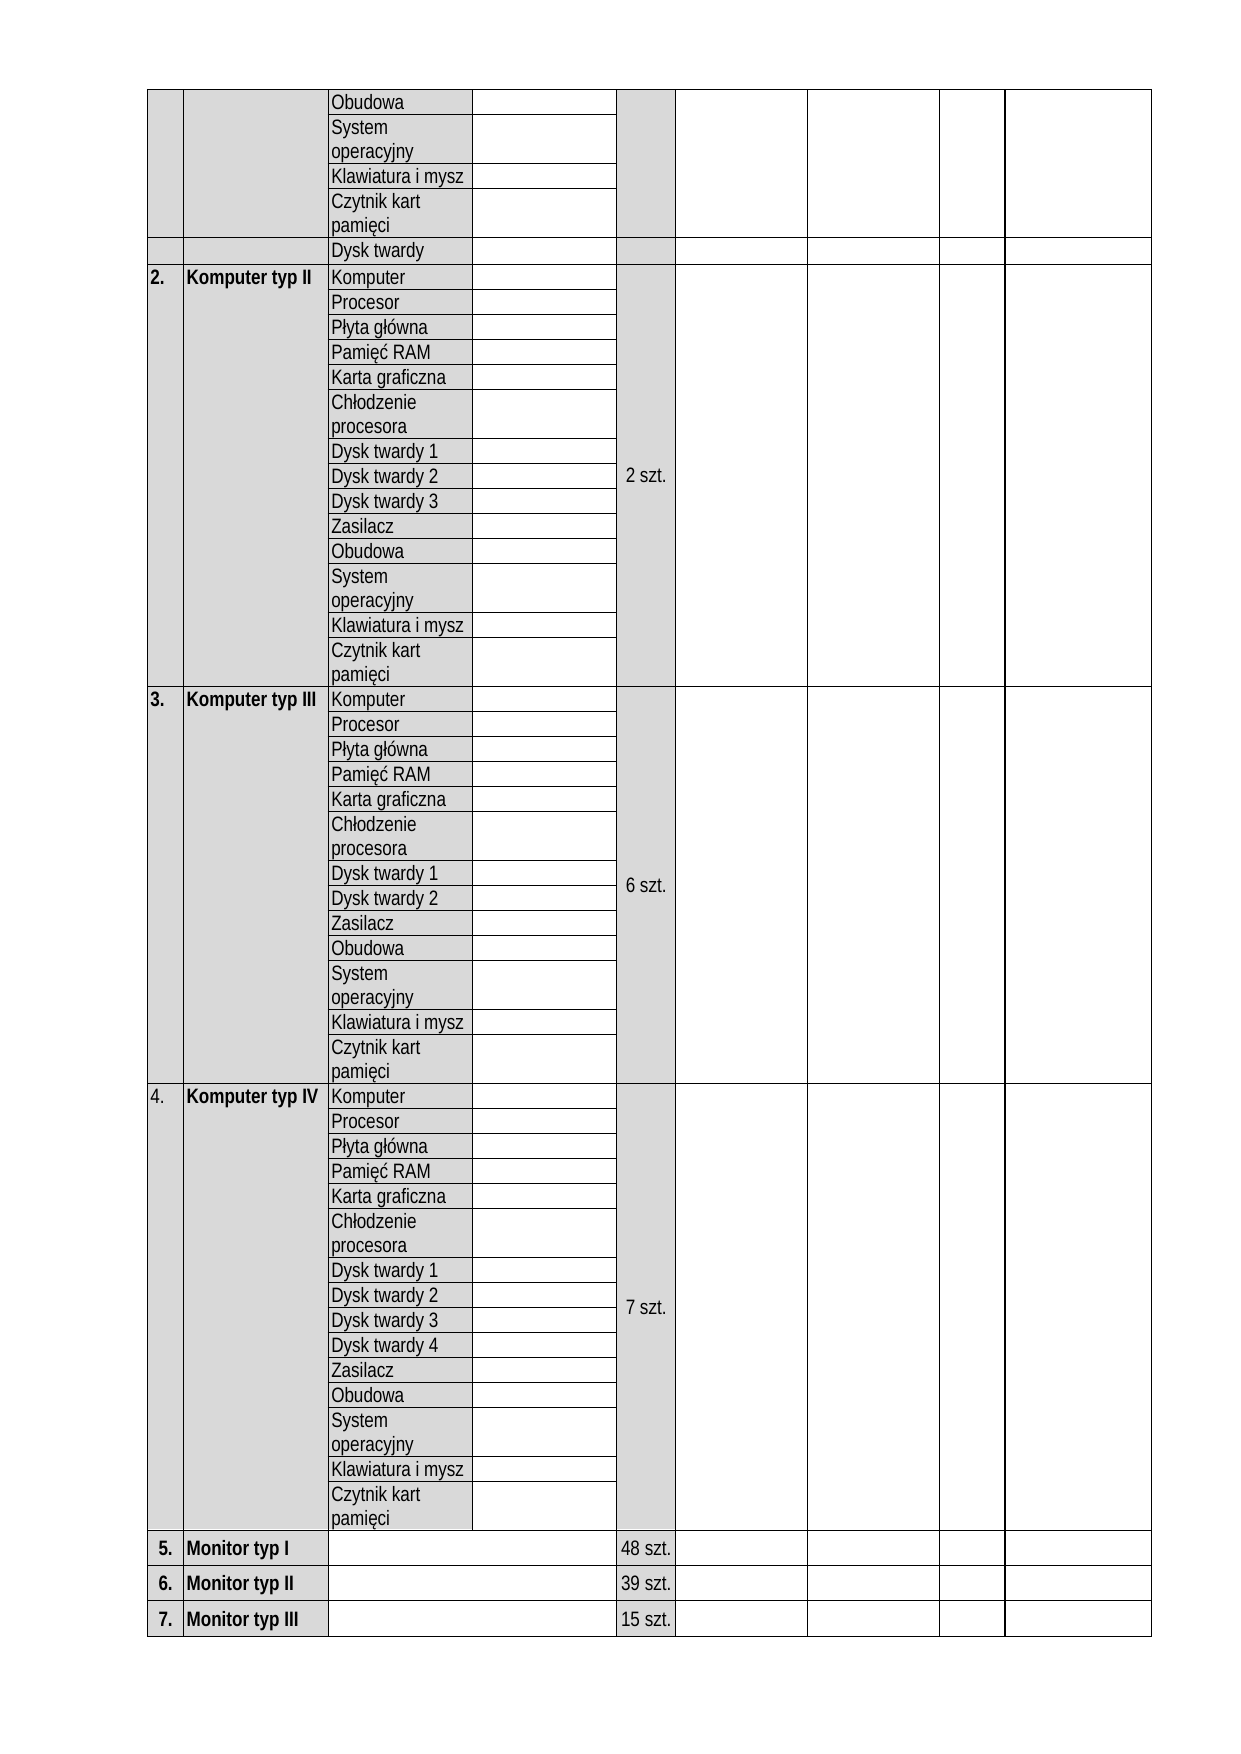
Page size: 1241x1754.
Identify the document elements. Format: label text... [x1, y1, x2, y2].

table_cell [473, 961, 616, 1009]
table_cell [473, 514, 616, 538]
table_cell [473, 164, 616, 188]
table_cell [676, 1566, 807, 1600]
table_cell Monitor typ III [184, 1601, 328, 1636]
table_cell [940, 238, 1004, 264]
table_cell [940, 265, 1004, 686]
table_cell System operacyjny [329, 115, 472, 163]
table_cell [473, 539, 616, 563]
table_cell [473, 564, 616, 612]
table_cell 6 szt. [617, 687, 675, 1083]
table_cell [473, 737, 616, 761]
table_cell Zasilacz [329, 911, 472, 935]
table_cell 15 szt. [617, 1601, 675, 1636]
table_cell [940, 1084, 1004, 1529]
table_cell [808, 238, 939, 264]
table_cell Dysk twardy 1 [329, 439, 472, 463]
table_cell 7. [148, 1601, 183, 1636]
table_cell 3. [148, 687, 183, 1083]
table_cell [676, 1084, 807, 1529]
table_cell [148, 238, 183, 264]
table_cell [940, 1601, 1004, 1636]
table_cell [1006, 238, 1151, 264]
table_cell [473, 1184, 616, 1208]
table_cell [473, 1358, 616, 1382]
table_cell [1006, 1084, 1151, 1529]
table_cell [1006, 1601, 1151, 1636]
table_cell [473, 238, 616, 264]
table_cell Czytnik kart pamięci [329, 1035, 472, 1083]
table_cell Komputer [329, 265, 472, 289]
table_cell Pamięć RAM [329, 1159, 472, 1183]
table_cell Procesor [329, 1109, 472, 1133]
table_cell Czytnik kart pamięci [329, 189, 472, 237]
table_cell Karta graficzna [329, 1184, 472, 1208]
table_cell [473, 1283, 616, 1307]
table_cell Monitor typ II [184, 1566, 328, 1600]
table_cell [676, 687, 807, 1083]
table_cell [473, 1109, 616, 1133]
table_cell Zasilacz [329, 514, 472, 538]
table_cell [473, 315, 616, 339]
table_cell [329, 1531, 616, 1565]
table_cell [473, 1209, 616, 1257]
table_cell Czytnik kart pamięci [329, 638, 472, 686]
table_cell Komputer typ II [184, 265, 328, 686]
table_cell System operacyjny [329, 1408, 472, 1456]
table_cell Klawiatura i mysz [329, 164, 472, 188]
table_cell [473, 189, 616, 237]
table_cell Klawiatura i mysz [329, 1457, 472, 1481]
table_cell [473, 1258, 616, 1282]
table_cell [473, 1457, 616, 1481]
table_cell [808, 1601, 939, 1636]
table_cell Karta graficzna [329, 365, 472, 389]
table_cell [940, 1531, 1004, 1565]
table_cell Dysk twardy 2 [329, 464, 472, 488]
table_cell [940, 1566, 1004, 1600]
table_cell Komputer [329, 1084, 472, 1108]
table_cell Obudowa [329, 539, 472, 563]
table_cell [1006, 1531, 1151, 1565]
table_cell Monitor typ I [184, 1531, 328, 1565]
table_cell [473, 613, 616, 637]
table_cell [329, 1601, 616, 1636]
table_cell [473, 638, 616, 686]
table_cell System operacyjny [329, 564, 472, 612]
table_cell 7 szt. [617, 1084, 675, 1529]
table_cell [808, 1531, 939, 1565]
table_cell 48 szt. [617, 1531, 675, 1565]
table_cell [473, 712, 616, 736]
table_cell [473, 1383, 616, 1407]
table_cell [808, 1566, 939, 1600]
table_cell [473, 812, 616, 860]
table_cell Dysk twardy 2 [329, 886, 472, 910]
table_cell [940, 687, 1004, 1083]
table_cell Dysk twardy 3 [329, 489, 472, 513]
table_cell [473, 1308, 616, 1332]
table_cell [473, 265, 616, 289]
table_cell 4. [148, 1084, 183, 1529]
table_cell Dysk twardy [329, 238, 472, 264]
table_cell Karta graficzna [329, 787, 472, 811]
table_cell [617, 238, 675, 264]
table_cell Płyta główna [329, 315, 472, 339]
table_cell [473, 1010, 616, 1034]
table_cell Płyta główna [329, 737, 472, 761]
table_cell [473, 936, 616, 960]
table_cell [676, 1531, 807, 1565]
table_cell Płyta główna [329, 1134, 472, 1158]
table_cell 2 szt. [617, 265, 675, 686]
table_cell Pamięć RAM [329, 762, 472, 786]
table_cell [473, 115, 616, 163]
table_cell [473, 861, 616, 885]
table_cell [808, 1084, 939, 1529]
table_cell [473, 90, 616, 114]
table_cell [473, 762, 616, 786]
table_cell Czytnik kart pamięci [329, 1482, 472, 1529]
table_cell [1006, 687, 1151, 1083]
table_cell [473, 1035, 616, 1083]
table_cell [1006, 1566, 1151, 1600]
table_cell [473, 1084, 616, 1108]
table_cell [473, 290, 616, 314]
table_cell Dysk twardy 3 [329, 1308, 472, 1332]
table_cell [473, 1134, 616, 1158]
table_cell Dysk twardy 4 [329, 1333, 472, 1357]
table_cell Pamięć RAM [329, 340, 472, 364]
table_cell Klawiatura i mysz [329, 613, 472, 637]
table_cell 5. [148, 1531, 183, 1565]
table_cell [473, 489, 616, 513]
table_cell [808, 687, 939, 1083]
table_cell 2. [148, 265, 183, 686]
table_cell 39 szt. [617, 1566, 675, 1600]
table_cell [473, 1408, 616, 1456]
table_cell [808, 265, 939, 686]
table_cell [329, 1566, 616, 1600]
table_cell Zasilacz [329, 1358, 472, 1382]
table_cell [676, 238, 807, 264]
table_cell [473, 787, 616, 811]
table_cell Procesor [329, 290, 472, 314]
table_cell [473, 1333, 616, 1357]
table_cell Dysk twardy 1 [329, 1258, 472, 1282]
table_cell Dysk twardy 2 [329, 1283, 472, 1307]
table_cell Obudowa [329, 936, 472, 960]
table_cell [473, 439, 616, 463]
table_cell [184, 238, 328, 264]
table_cell Komputer [329, 687, 472, 711]
table_cell [473, 365, 616, 389]
table_cell Chłodzenie procesora [329, 390, 472, 438]
table_cell [473, 340, 616, 364]
table_cell Klawiatura i mysz [329, 1010, 472, 1034]
table_cell Dysk twardy 1 [329, 861, 472, 885]
table_cell Komputer typ IV [184, 1084, 328, 1529]
table_cell Obudowa [329, 90, 472, 114]
table_cell Procesor [329, 712, 472, 736]
table_cell [473, 886, 616, 910]
table_cell 6. [148, 1566, 183, 1600]
table_cell Chłodzenie procesora [329, 1209, 472, 1257]
table_cell Chłodzenie procesora [329, 812, 472, 860]
table_cell System operacyjny [329, 961, 472, 1009]
table_cell [473, 687, 616, 711]
table_cell Komputer typ III [184, 687, 328, 1083]
table_cell [473, 1482, 616, 1529]
table_cell [676, 1601, 807, 1636]
table_cell Obudowa [329, 1383, 472, 1407]
table_cell [473, 1159, 616, 1183]
table_cell [473, 911, 616, 935]
table_cell [676, 265, 807, 686]
table_cell [473, 390, 616, 438]
table_cell [1006, 265, 1151, 686]
table_cell [473, 464, 616, 488]
